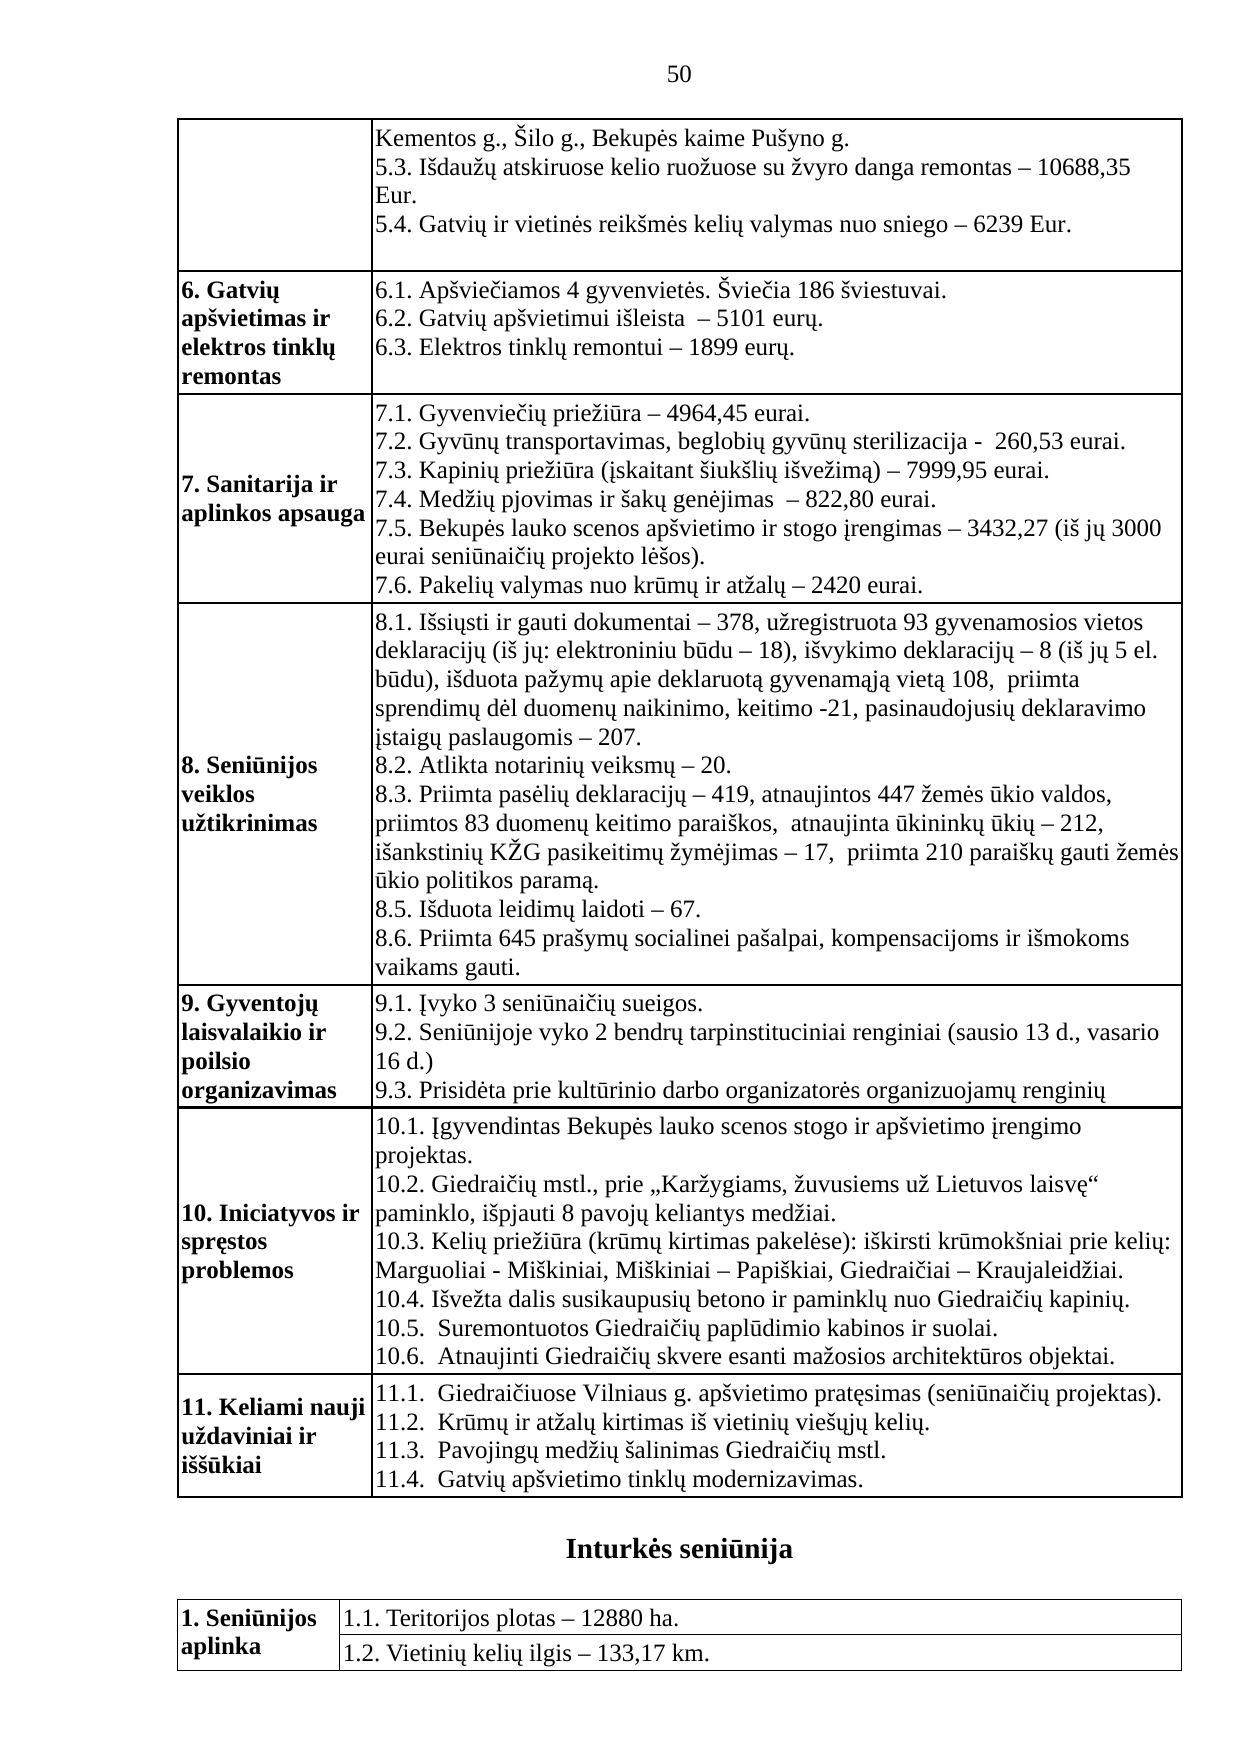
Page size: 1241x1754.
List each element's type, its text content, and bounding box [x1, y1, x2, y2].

table_cell 6. Gatvių apšvietimas ir elektros tinklų remontas [179, 272, 371, 393]
table_cell 11.1. Giedraičiuose Vilniaus g. apšvietimo pratęsimas (seniūnaičių projektas). 11.2. Krūmų ir atžalų kirtimas iš vietinių viešųjų kelių. 11.3. Pavojingų medžių šalinimas Giedraičių mstl. 11.4. Gatvių apšvietimo tinklų modernizavimas. [373, 1375, 1181, 1496]
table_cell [340, 1635, 1181, 1670]
table_cell 7.1. Gyvenviečių priežiūra – 4964,45 eurai. 7.2. Gyvūnų transportavimas, beglobių gyvūnų sterilizacija - 260,53 eurai. 7.3. Kapinių priežiūra (įskaitant šiukšlių išvežimą) – 7999,95 eurai. 7.4. Medžių pjovimas ir šakų genėjimas – 822,80 eurai. 7.5. Bekupės lauko scenos apšvietimo ir stogo įrengimas – 3432,27 (iš jų 3000 eurai seniūnaičių projekto lėšos). 7.6. Pakelių valymas nuo krūmų ir atžalų – 2420 eurai. [373, 395, 1181, 602]
table_header 1.1. Teritorijos plotas – 12880 ha. [340, 1600, 1181, 1634]
table_cell 10. Iniciatyvos ir spręstos problemos [179, 1109, 371, 1373]
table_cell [179, 120, 371, 270]
table_cell 11. Keliami nauji uždaviniai ir iššūkiai [179, 1375, 371, 1496]
table_cell 10.1. Įgyvendintas Bekupės lauko scenos stogo ir apšvietimo įrengimo projektas. 10.2. Giedraičių mstl., prie „Karžygiams, žuvusiems už Lietuvos laisvę“ paminklo, išpjauti 8 pavojų keliantys medžiai. 10.3. Kelių priežiūra (krūmų kirtimas pakelėse): iškirsti krūmokšniai prie kelių: Marguoliai - Miškiniai, Miškiniai – Papiškiai, Giedraičiai – Kraujaleidžiai. 10.4. Išvežta dalis susikaupusių betono ir paminklų nuo Giedraičių kapinių. 10.5. Suremontuotos Giedraičių paplūdimio kabinos ir suolai. 10.6. Atnaujinti Giedraičių skvere esanti mažosios architektūros objektai. [373, 1109, 1181, 1373]
table_cell 7. Sanitarija ir aplinkos apsauga [179, 395, 371, 602]
table_cell 9.1. Įvyko 3 seniūnaičių sueigos. 9.2. Seniūnijoje vyko 2 bendrų tarpinstituciniai renginiai (sausio 13 d., vasario 16 d.) 9.3. Prisidėta prie kultūrinio darbo organizatorės organizuojamų renginių [373, 986, 1181, 1106]
table_cell 8.1. Išsiųsti ir gauti dokumentai – 378, užregistruota 93 gyvenamosios vietos deklaracijų (iš jų: elektroniniu būdu – 18), išvykimo deklaracijų – 8 (iš jų 5 el. būdu), išduota pažymų apie deklaruotą gyvenamąją vietą 108, priimta sprendimų dėl duomenų naikinimo, keitimo -21, pasinaudojusių deklaravimo įstaigų paslaugomis – 207. 8.2. Atlikta notarinių veiksmų – 20. 8.3. Priimta pasėlių deklaracijų – 419, atnaujintos 447 žemės ūkio valdos, priimtos 83 duomenų keitimo paraiškos, atnaujinta ūkininkų ūkių – 212, išankstinių KŽG pasikeitimų žymėjimas – 17, priimta 210 paraiškų gauti žemės ūkio politikos paramą. 8.5. Išduota leidimų laidoti – 67. 8.6. Priimta 645 prašymų socialinei pašalpai, kompensacijoms ir išmokoms vaikams gauti. [373, 604, 1181, 983]
text Inturkės seniūnija [177, 1532, 1181, 1565]
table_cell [373, 120, 1181, 270]
table_cell 8. Seniūnijos veiklos užtikrinimas [179, 604, 371, 983]
table_cell 9. Gyventojų laisvalaikio ir poilsio organizavimas [179, 986, 371, 1106]
table_header 1. Seniūnijos aplinka [178, 1600, 339, 1670]
table_cell 6.1. Apšviečiamos 4 gyvenvietės. Šviečia 186 šviestuvai. 6.2. Gatvių apšvietimui išleista – 5101 eurų. 6.3. Elektros tinklų remontui – 1899 eurų. [373, 272, 1181, 393]
